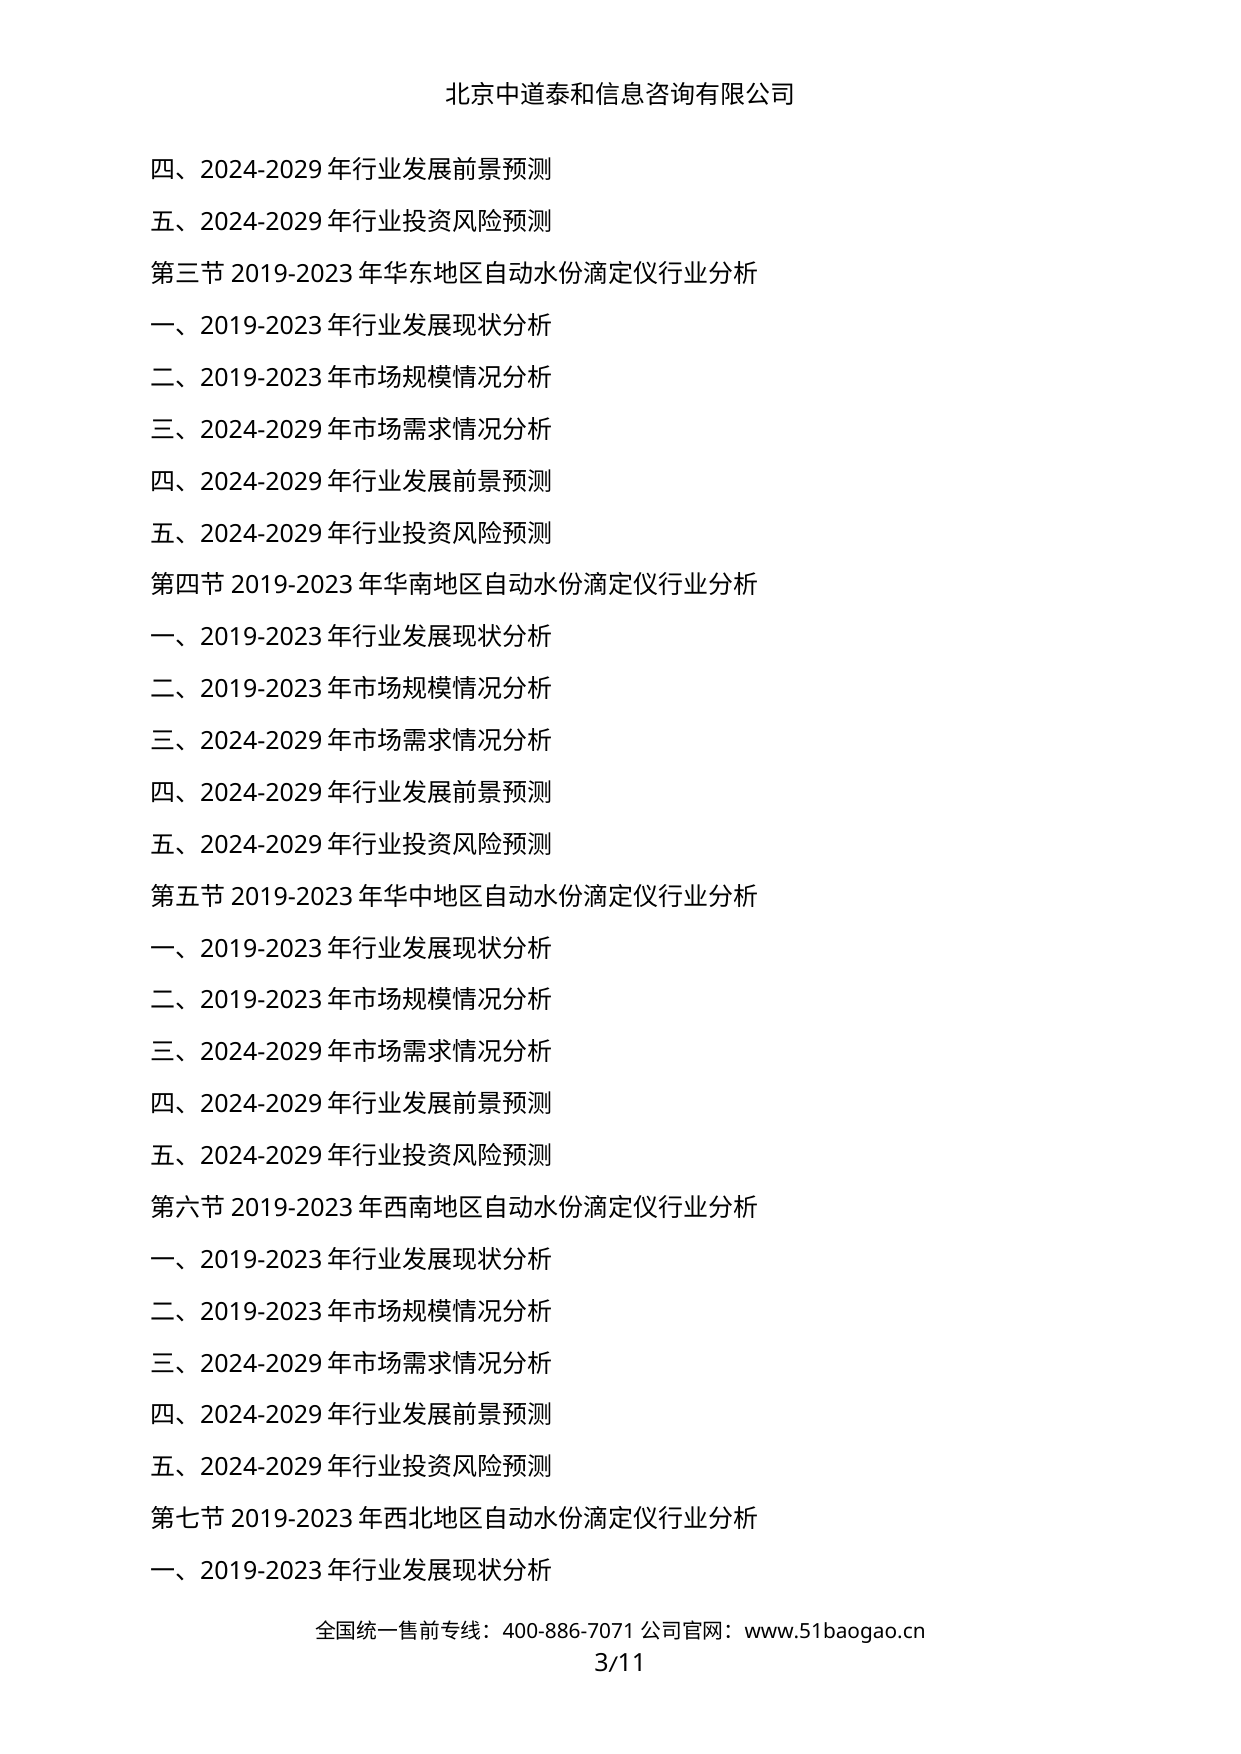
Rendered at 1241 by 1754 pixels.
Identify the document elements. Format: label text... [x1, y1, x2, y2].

text 二、2019-2023年市场规模情况分析 [150, 980, 1090, 1016]
text 四、2024-2029年行业发展前景预测 [150, 461, 1090, 497]
text 三、2024-2029年市场需求情况分析 [150, 1032, 1090, 1068]
text 五、2024-2029年行业投资风险预测 [150, 1136, 1090, 1172]
text 二、2019-2023年市场规模情况分析 [150, 357, 1090, 394]
text 四、2024-2029年行业发展前景预测 [150, 150, 1090, 186]
text 一、2019-2023年行业发展现状分析 [150, 928, 1090, 964]
text 二、2019-2023年市场规模情况分析 [150, 669, 1090, 705]
text 第五节 2019-2023年华中地区自动水份滴定仪行业分析 [150, 876, 1090, 912]
text 四、2024-2029年行业发展前景预测 [150, 1084, 1090, 1120]
text 第四节 2019-2023年华南地区自动水份滴定仪行业分析 [150, 565, 1090, 601]
text 三、2024-2029年市场需求情况分析 [150, 721, 1090, 757]
text 五、2024-2029年行业投资风险预测 [150, 513, 1090, 549]
text 一、2019-2023年行业发展现状分析 [150, 617, 1090, 653]
text 三、2024-2029年市场需求情况分析 [150, 1343, 1090, 1379]
text 五、2024-2029年行业投资风险预测 [150, 824, 1090, 861]
text 第七节 2019-2023年西北地区自动水份滴定仪行业分析 [150, 1499, 1090, 1535]
text 第六节 2019-2023年西南地区自动水份滴定仪行业分析 [150, 1187, 1090, 1224]
text 一、2019-2023年行业发展现状分析 [150, 306, 1090, 342]
text 一、2019-2023年行业发展现状分析 [150, 1239, 1090, 1276]
text 一、2019-2023年行业发展现状分析 [150, 1551, 1090, 1587]
text 三、2024-2029年市场需求情况分析 [150, 409, 1090, 446]
text 五、2024-2029年行业投资风险预测 [150, 202, 1090, 238]
text 四、2024-2029年行业发展前景预测 [150, 772, 1090, 809]
text 二、2019-2023年市场规模情况分析 [150, 1291, 1090, 1327]
text 五、2024-2029年行业投资风险预测 [150, 1447, 1090, 1483]
text 第三节 2019-2023年华东地区自动水份滴定仪行业分析 [150, 254, 1090, 290]
text 四、2024-2029年行业发展前景预测 [150, 1395, 1090, 1431]
